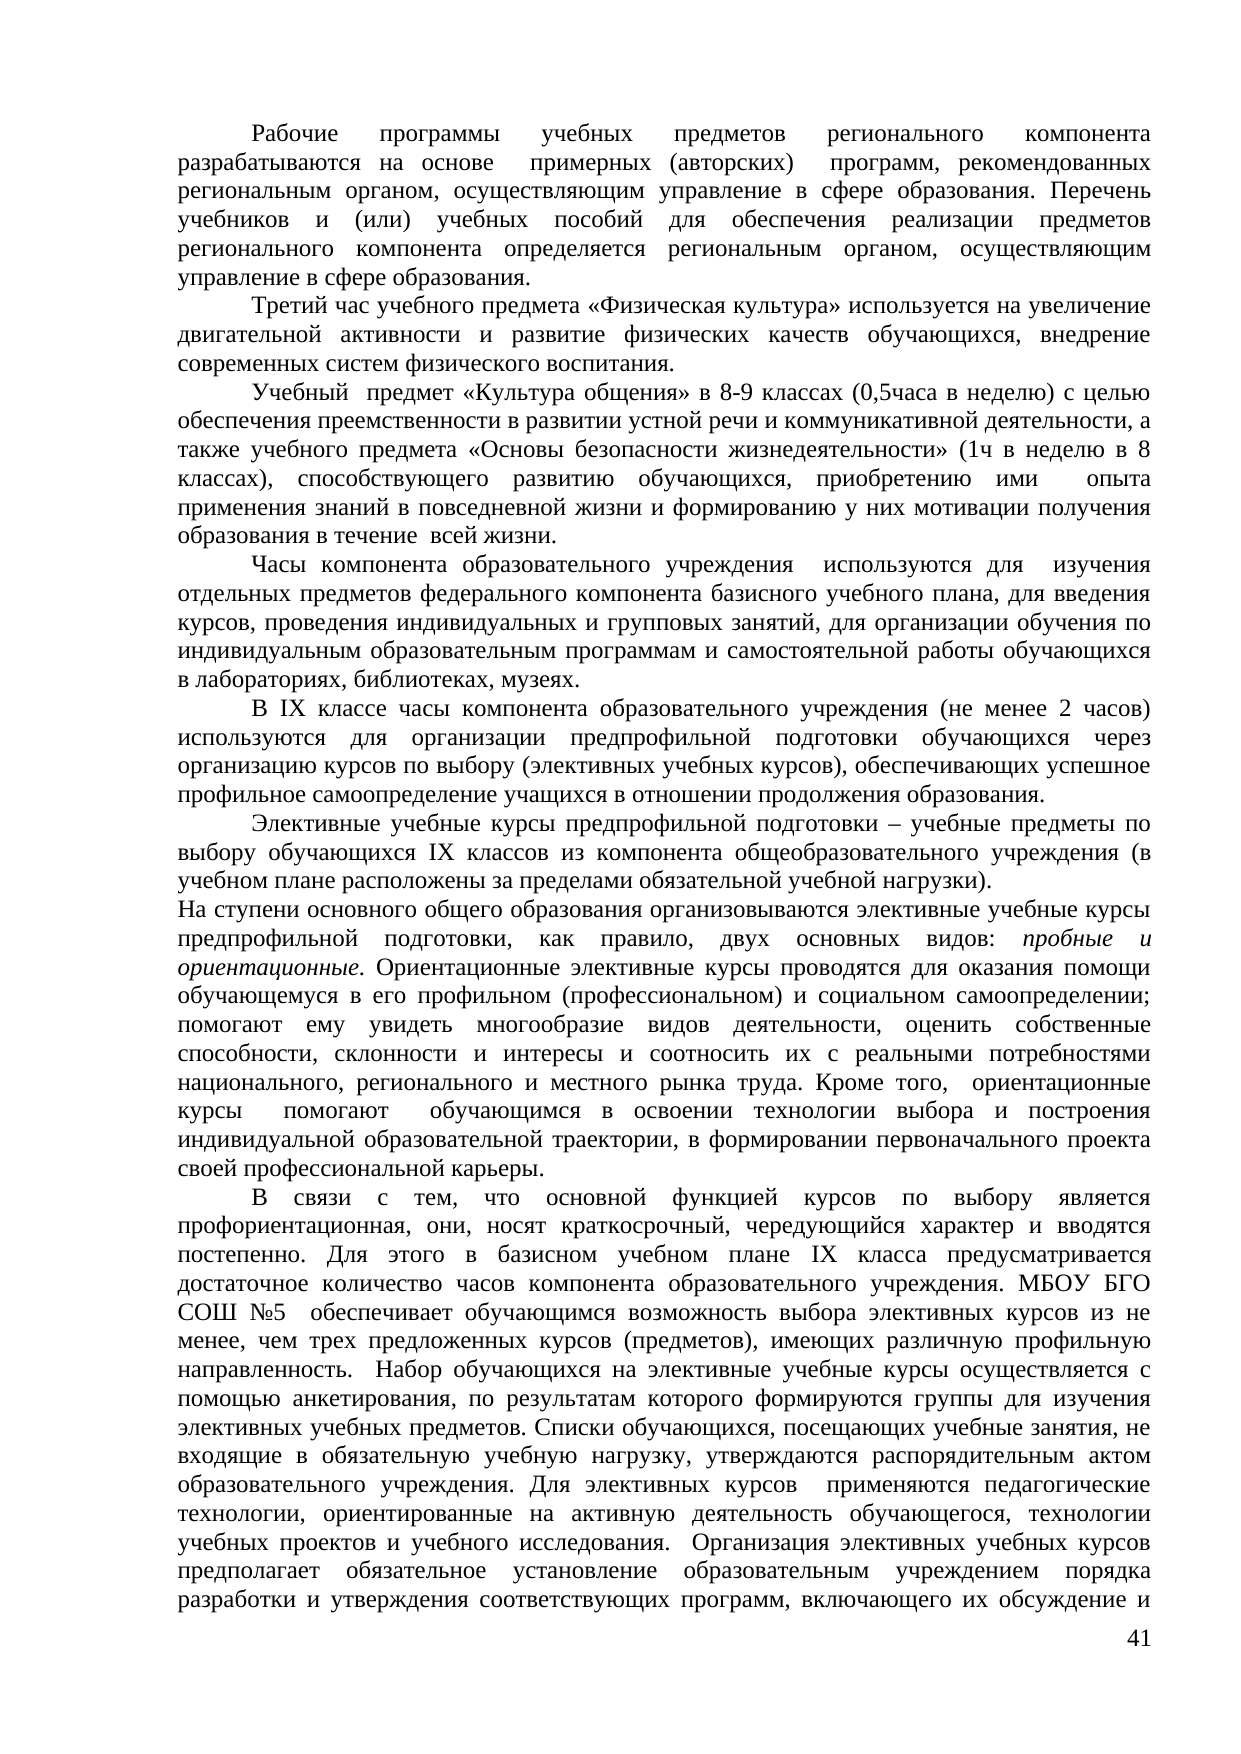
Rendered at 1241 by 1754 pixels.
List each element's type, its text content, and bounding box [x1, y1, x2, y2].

text Учебный предмет «Культура общения» в 8-9 классах (0,5часа в неделю) с целью обеспечения преемственности в развитии устной речи и коммуникативной деятельности, а также учебного предмета «Основы безопасности жизнедеятельности» (1ч в неделю в 8 классах), способствующего развитию обучающихся, приобретению ими опыта применения знаний в повседневной жизни и формированию у них мотивации получения образования в течение всей жизни. [177, 377, 1152, 549]
text На ступени основного общего образования организовываются элективные учебные курсы предпрофильной подготовки, как правило, двух основных видов: пробные и ориентационные. Ориентационные элективные курсы проводятся для оказания помощи обучающемуся в его профильном (профессиональном) и социальном самоопределении; помогают ему увидеть многообразие видов деятельности, оценить собственные способности, склонности и интересы и соотносить их с реальными потребностями национального, регионального и местного рынка труда. Кроме того, ориентационные курсы помогают обучающимся в освоении технологии выбора и построения индивидуальной образовательной траектории, в формировании первоначального проекта своей профессиональной карьеры. [177, 894, 1152, 1182]
text Третий час учебного предмета «Физическая культура» используется на увеличение двигательной активности и развитие физических качеств обучающихся, внедрение современных систем физического воспитания. [177, 291, 1152, 377]
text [177, 1182, 1152, 1613]
text Часы компонента образовательного учреждения используются для изучения отдельных предметов федерального компонента базисного учебного плана, для введения курсов, проведения индивидуальных и групповых занятий, для организации обучения по индивидуальным образовательным программам и самостоятельной работы обучающихся в лабораториях, библиотеках, музеях. [177, 549, 1152, 693]
text В IX классе часы компонента образовательного учреждения (не менее 2 часов) используются для организации предпрофильной подготовки обучающихся через организацию курсов по выбору (элективных учебных курсов), обеспечивающих успешное профильное самоопределение учащихся в отношении продолжения образования. [177, 693, 1152, 808]
text Элективные учебные курсы предпрофильной подготовки – учебные предметы по выбору обучающихся IX классов из компонента общеобразовательного учреждения (в учебном плане расположены за пределами обязательной учебной нагрузки). [177, 808, 1152, 894]
text Рабочие программы учебных предметов регионального компонента разрабатываются на основе примерных (авторских) программ, рекомендованных региональным органом, осуществляющим управление в сфере образования. Перечень учебников и (или) учебных пособий для обеспечения реализации предметов регионального компонента определяется региональным органом, осуществляющим управление в сфере образования. [177, 118, 1152, 291]
